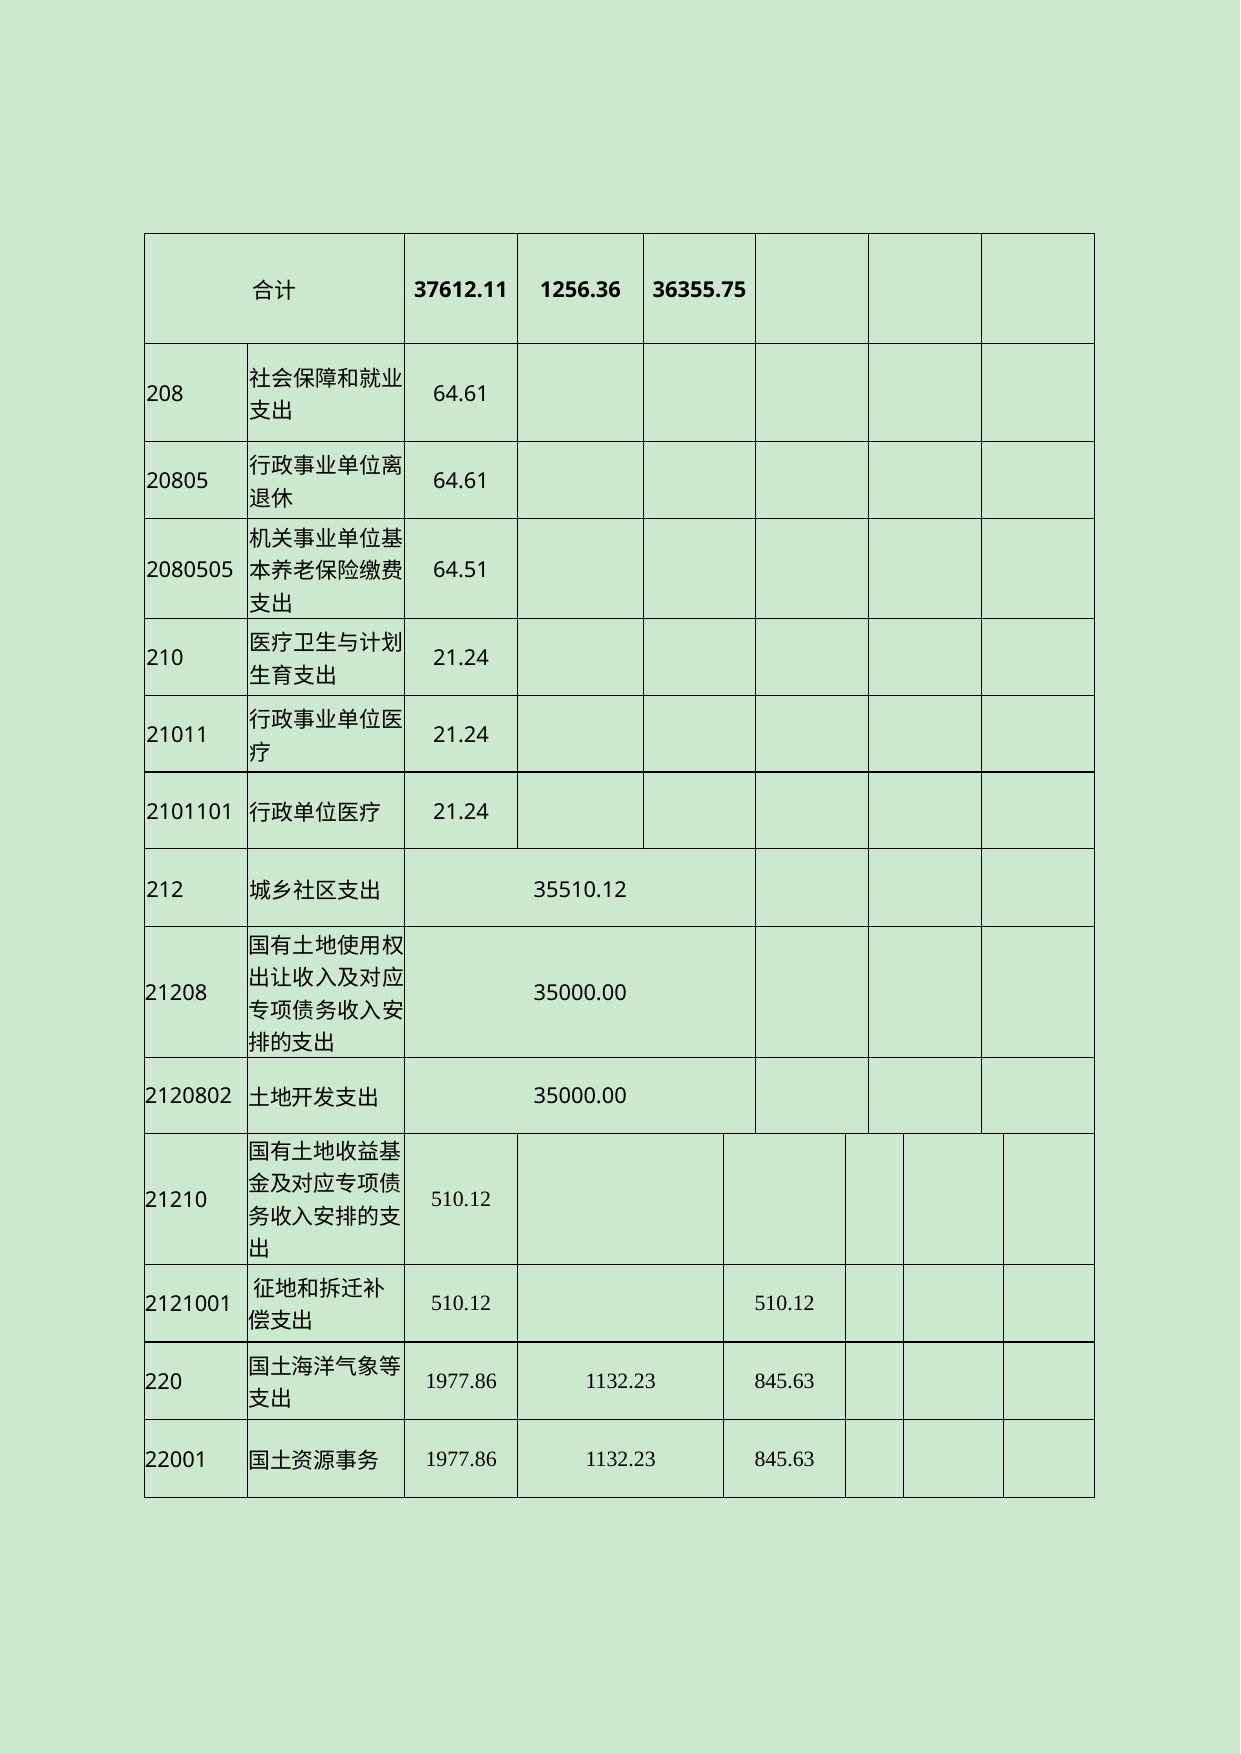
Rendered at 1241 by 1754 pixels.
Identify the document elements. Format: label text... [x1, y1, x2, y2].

table_cell [518, 442, 643, 517]
table_cell 2121001 [145, 1265, 247, 1341]
table_cell [982, 442, 1094, 517]
table_cell [756, 927, 868, 1057]
table_cell [869, 927, 981, 1057]
table_cell 1132.23 [518, 1420, 723, 1497]
table_cell 210 [145, 619, 247, 694]
table_cell 国土海洋气象等支出 [248, 1343, 404, 1419]
table_cell [982, 619, 1094, 694]
table_cell [982, 519, 1094, 618]
table_cell [756, 849, 868, 926]
table_cell [982, 234, 1094, 343]
table_cell [846, 1265, 903, 1341]
table_cell 国有土地收益基金及对应专项债务收入安排的支出 [248, 1134, 404, 1263]
table_cell 64.51 [405, 519, 517, 618]
table_cell 征地和拆迁补偿支出 [248, 1265, 404, 1341]
table_cell [724, 1134, 845, 1263]
table_cell 21.24 [405, 773, 517, 848]
table_cell [518, 1265, 723, 1341]
table_cell 城乡社区支出 [248, 849, 404, 926]
table_cell 2120802 [145, 1058, 247, 1132]
table_cell [846, 1420, 903, 1497]
table_cell [982, 773, 1094, 848]
table_cell 20805 [145, 442, 247, 517]
table_cell 220 [145, 1343, 247, 1419]
table_cell [1004, 1265, 1094, 1341]
table_cell [756, 619, 868, 694]
table_cell [518, 696, 643, 771]
table_cell [756, 696, 868, 771]
table_cell 22001 [145, 1420, 247, 1497]
table_cell 64.61 [405, 442, 517, 517]
table_cell [869, 234, 981, 343]
table_cell [904, 1134, 1003, 1263]
table_cell 37612.11 [405, 234, 517, 343]
table_cell [904, 1265, 1003, 1341]
table_cell [518, 773, 643, 848]
table_cell [869, 619, 981, 694]
table_cell [756, 519, 868, 618]
table_cell [756, 344, 868, 441]
table_cell [518, 1134, 723, 1263]
table_cell 208 [145, 344, 247, 441]
table_cell [644, 519, 755, 618]
table_cell 2101101 [145, 773, 247, 848]
table_cell [846, 1134, 903, 1263]
table_cell [982, 696, 1094, 771]
table_cell [904, 1420, 1003, 1497]
table_cell [518, 519, 643, 618]
table_cell [869, 442, 981, 517]
table_cell 土地开发支出 [248, 1058, 404, 1132]
table_cell 35510.12 [405, 849, 755, 926]
table_cell 1977.86 [405, 1343, 517, 1419]
table_cell 510.12 [405, 1134, 517, 1263]
table_cell [644, 696, 755, 771]
table_cell [756, 1058, 868, 1132]
table_cell [644, 442, 755, 517]
table_cell 国有土地使用权出让收入及对应专项债务收入安排的支出 [248, 927, 404, 1057]
table_cell 36355.75 [644, 234, 755, 343]
table_cell 21208 [145, 927, 247, 1057]
table_cell 510.12 [724, 1265, 845, 1341]
table_cell 21210 [145, 1134, 247, 1263]
table_cell [869, 1058, 981, 1132]
table_cell 21011 [145, 696, 247, 771]
table_cell [1004, 1134, 1094, 1263]
table_cell 35000.00 [405, 1058, 755, 1132]
table_cell [644, 619, 755, 694]
table_cell 行政事业单位医疗 [248, 696, 404, 771]
table_cell 医疗卫生与计划生育支出 [248, 619, 404, 694]
table_cell [1004, 1420, 1094, 1497]
table_cell [869, 344, 981, 441]
table_cell [904, 1343, 1003, 1419]
table_cell 212 [145, 849, 247, 926]
table_cell 64.61 [405, 344, 517, 441]
table_cell 21.24 [405, 619, 517, 694]
table_cell 21.24 [405, 696, 517, 771]
table_cell [982, 927, 1094, 1057]
table_cell [1004, 1343, 1094, 1419]
table_cell 行政事业单位离退休 [248, 442, 404, 517]
table_cell [644, 773, 755, 848]
table_cell [869, 849, 981, 926]
table_cell 845.63 [724, 1420, 845, 1497]
table_cell [982, 344, 1094, 441]
table_cell [756, 773, 868, 848]
table_cell [756, 234, 868, 343]
table_cell [518, 619, 643, 694]
table_cell [869, 519, 981, 618]
table_cell 机关事业单位基本养老保险缴费支出 [248, 519, 404, 618]
table_cell [982, 849, 1094, 926]
table_cell 1256.36 [518, 234, 643, 343]
table_cell 行政单位医疗 [248, 773, 404, 848]
table_cell 845.63 [724, 1343, 845, 1419]
table_cell 合计 [145, 234, 404, 343]
table_cell 国土资源事务 [248, 1420, 404, 1497]
table_cell [982, 1058, 1094, 1132]
table_cell 2080505 [145, 519, 247, 618]
table_cell [869, 696, 981, 771]
table_cell [644, 344, 755, 441]
table_cell [869, 773, 981, 848]
table_cell 35000.00 [405, 927, 755, 1057]
table_cell 社会保障和就业支出 [248, 344, 404, 441]
table_cell 510.12 [405, 1265, 517, 1341]
table_cell [518, 344, 643, 441]
table_cell [846, 1343, 903, 1419]
table_cell [756, 442, 868, 517]
table_cell 1977.86 [405, 1420, 517, 1497]
table_cell 1132.23 [518, 1343, 723, 1419]
